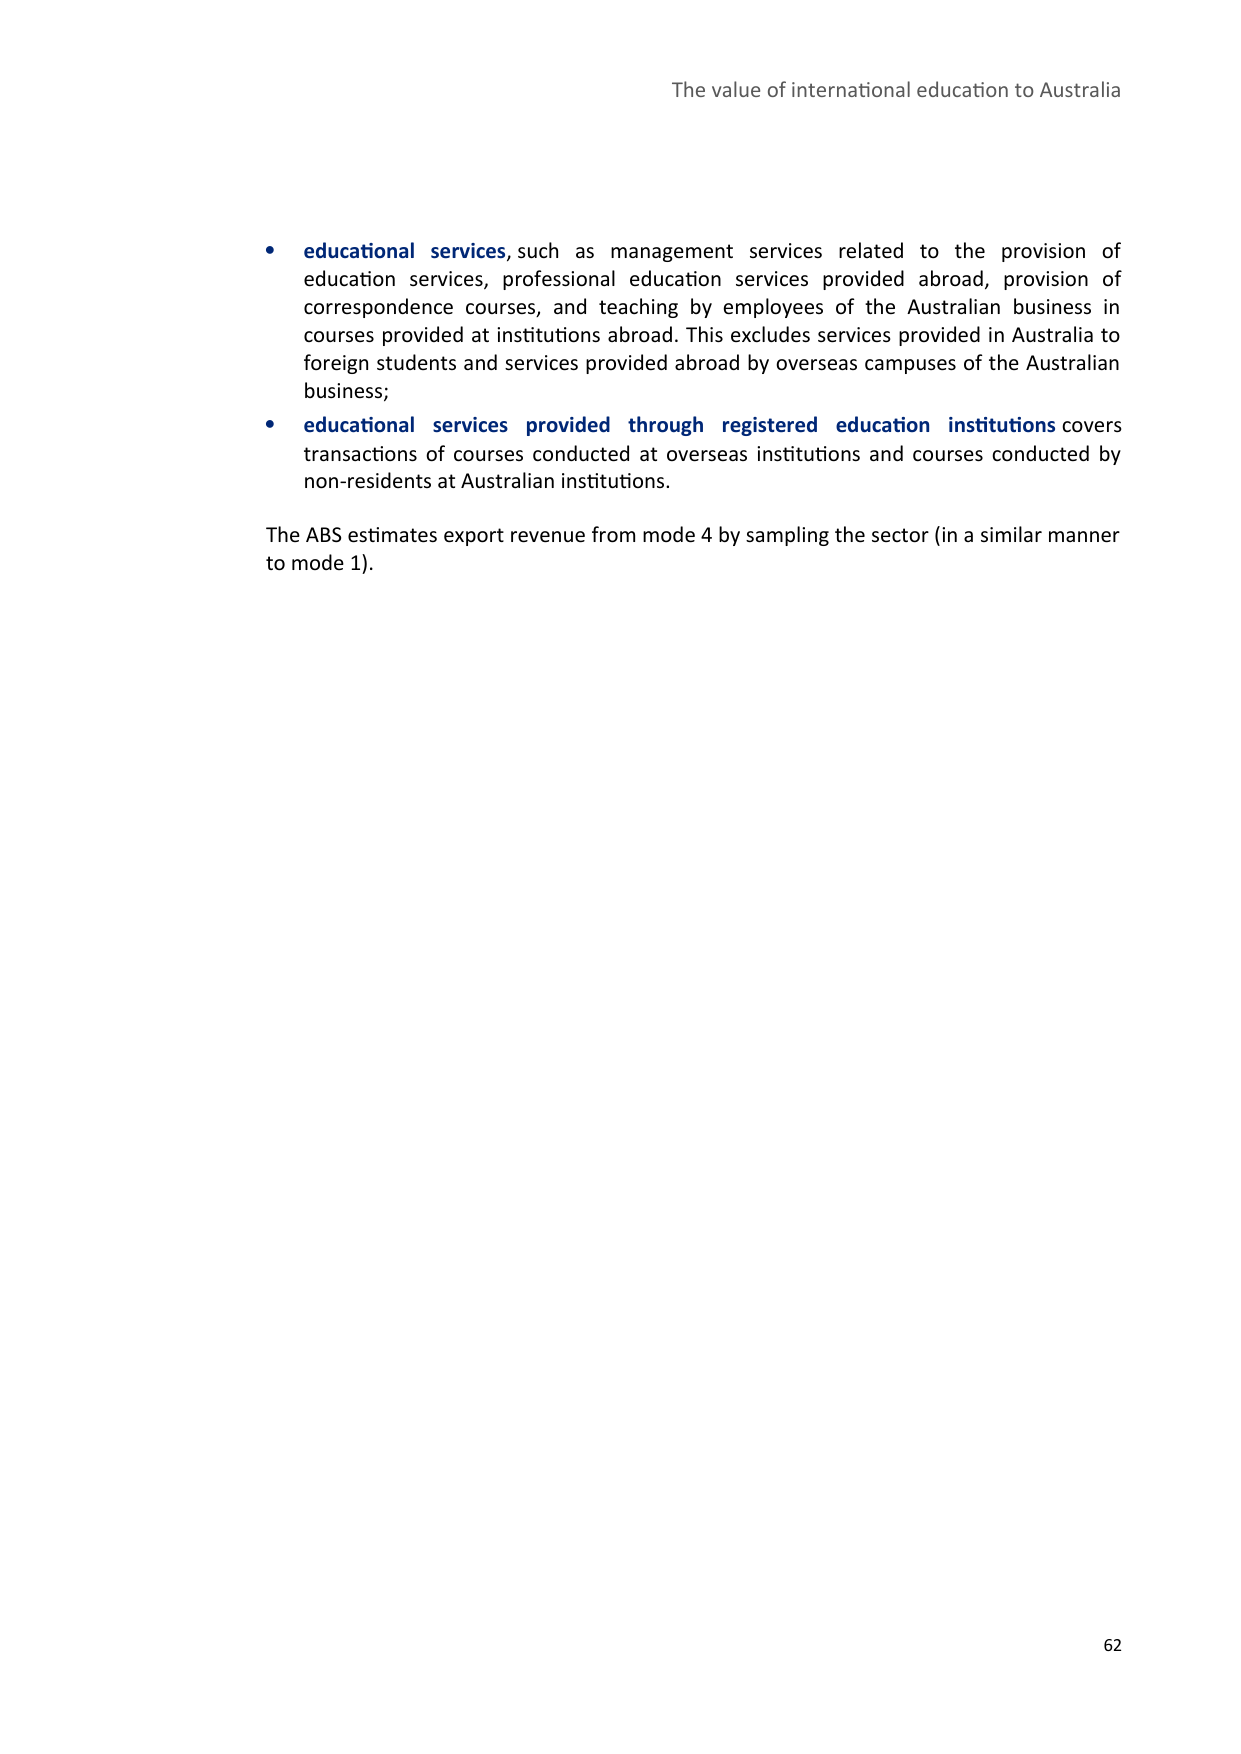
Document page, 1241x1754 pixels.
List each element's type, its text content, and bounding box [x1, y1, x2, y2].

text The ABS estimates export revenue from mode 4 by sampling the sector (in a similar manner to mode 1). [266, 520, 1122, 576]
text educational services provided through registered education institutions covers transactions of courses conducted at overseas institutions and courses conducted by non-residents at Australian institutions. [266, 411, 1122, 495]
text educational services, such as management services related to the provision of education services, professional education services provided abroad, provision of correspondence courses, and teaching by employees of the Australian business in courses provided at institutions abroad. This excludes services provided in Australia to foreign students and services provided abroad by overseas campuses of the Australian business; [266, 236, 1122, 404]
